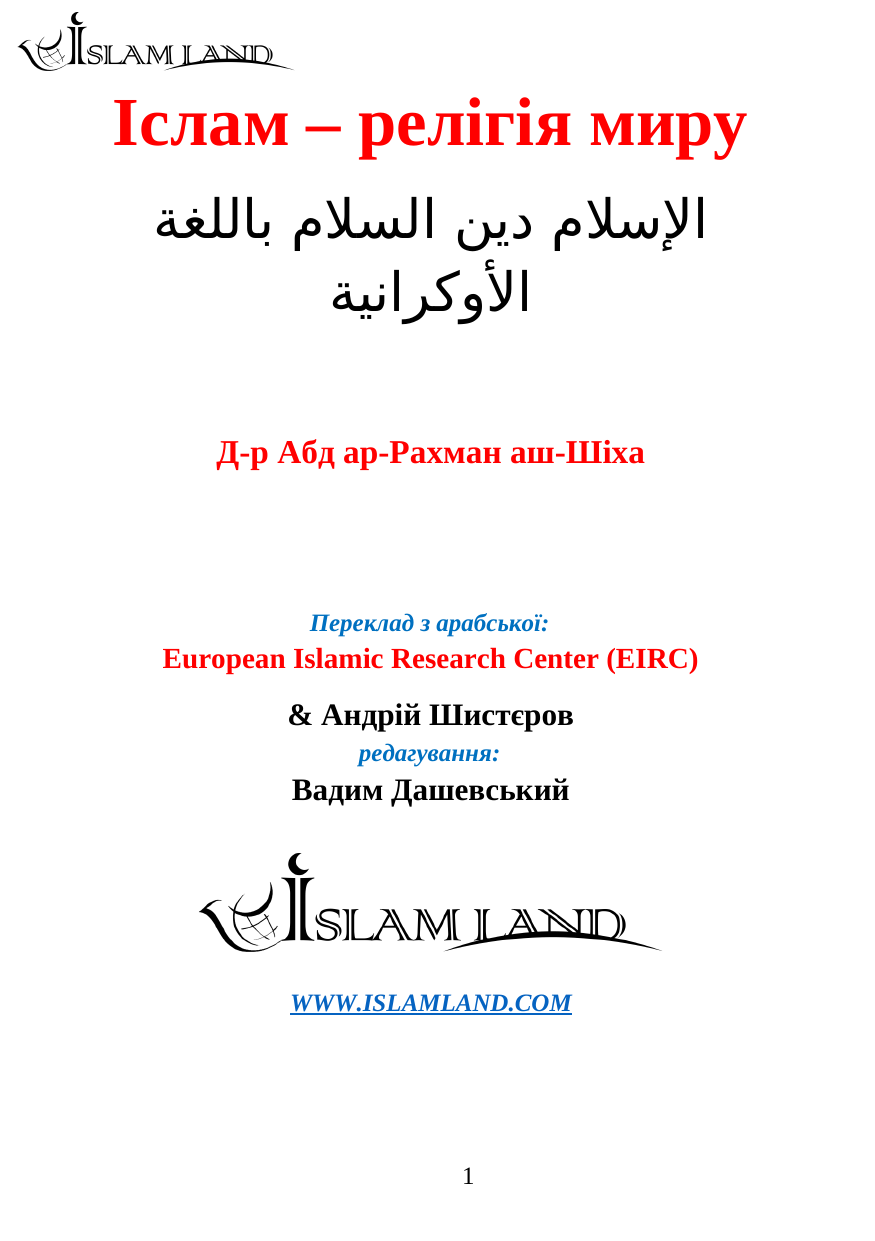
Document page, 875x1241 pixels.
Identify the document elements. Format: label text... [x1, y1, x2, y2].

text & Андрій Шистєров [91, 697, 770, 733]
text Вадим Дашевський [91, 771, 770, 807]
picture [17, 12, 295, 71]
text الإسلام دين السلام باللغة الأوكرانية [91, 188, 770, 324]
picture [198, 853, 663, 952]
text Переклад з арабської: [91, 608, 770, 637]
text редагування: [91, 738, 770, 767]
text European Islamic Research Center (EIRC) [91, 641, 770, 675]
text Д-р Абд ар-Рахман аш-Шіха [91, 432, 770, 471]
text WWW.ISLAMLAND.COM [91, 988, 770, 1017]
text Іслам – релігія миру [91, 81, 770, 160]
